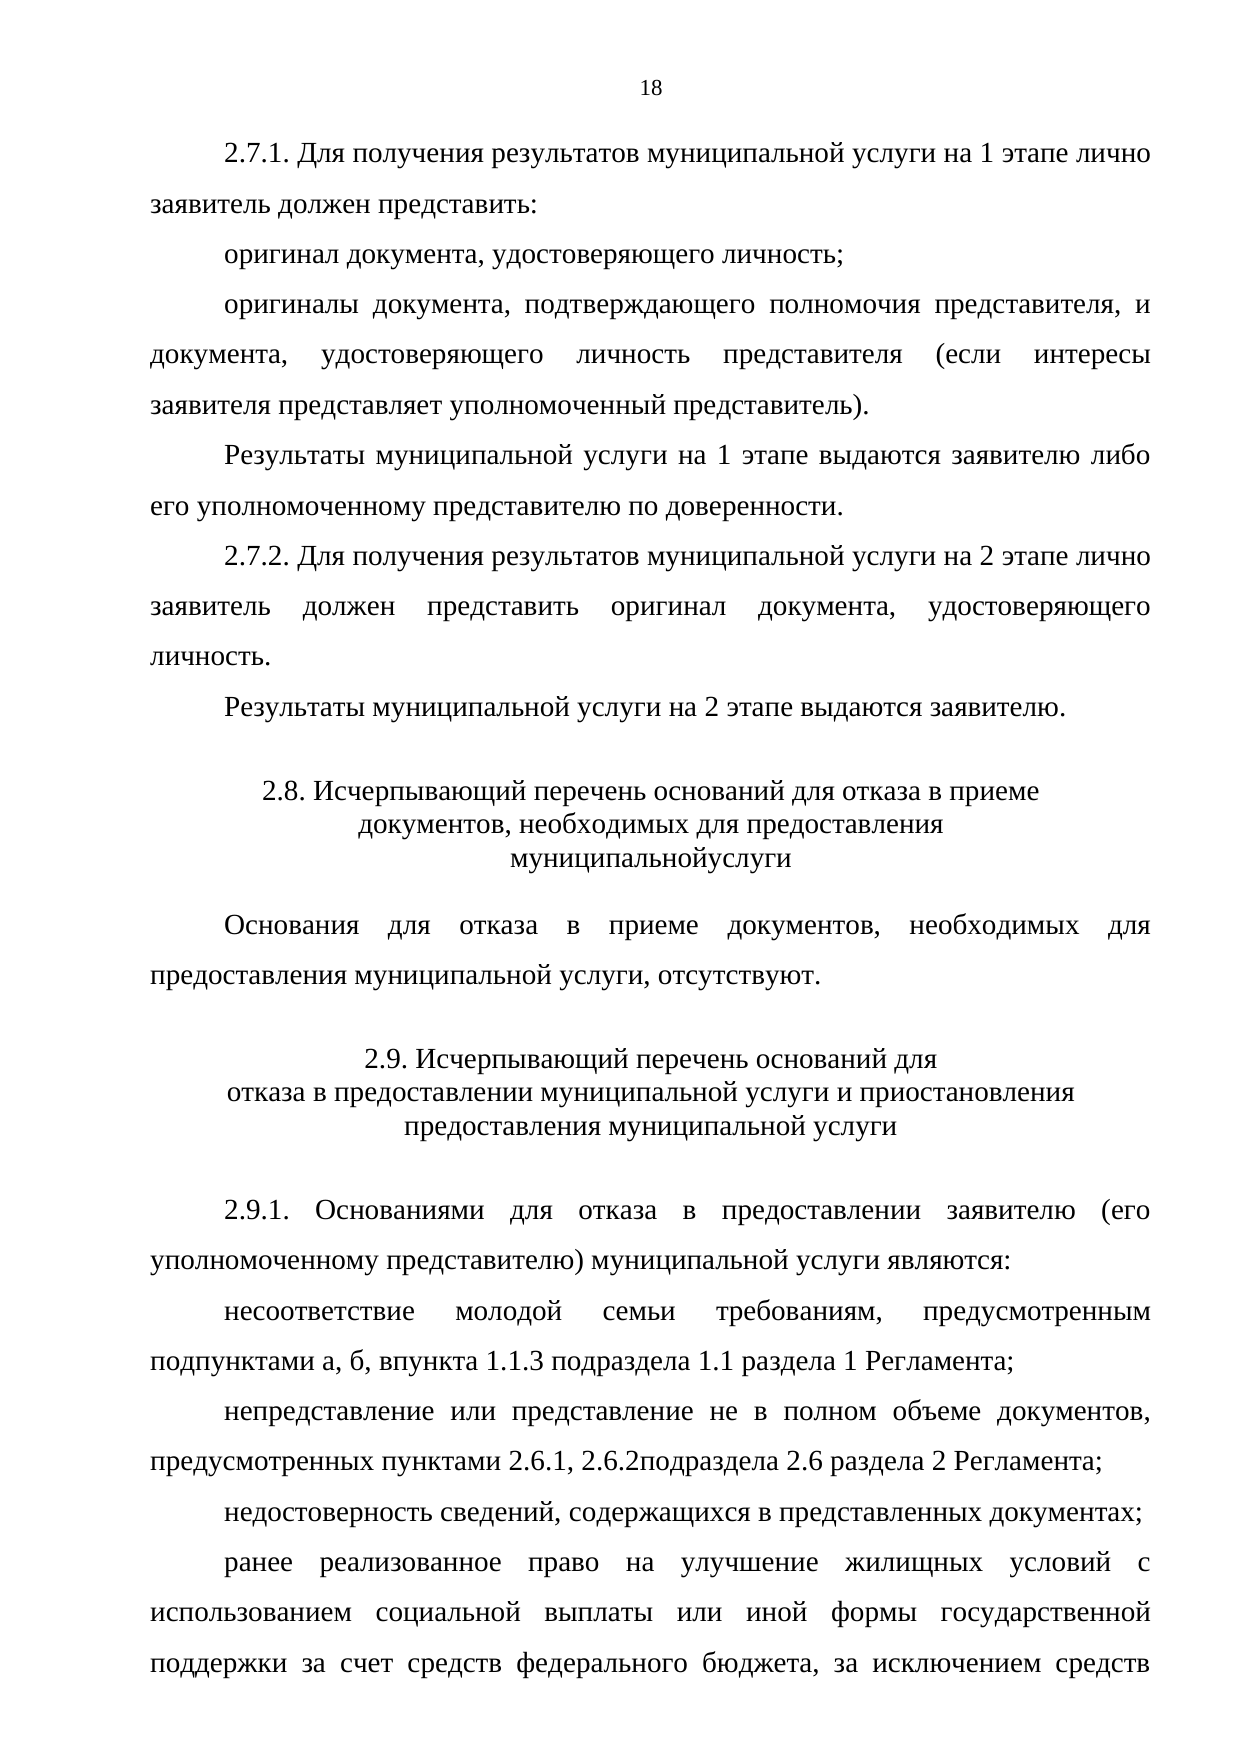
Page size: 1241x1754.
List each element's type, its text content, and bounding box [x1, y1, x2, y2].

text 2.7.1. Для получения результатов муниципальной услуги на 1 этапе лично заявитель должен представить: [150, 135, 1152, 219]
text Результаты муниципальной услуги на 2 этапе выдаются заявителю. [150, 689, 1152, 722]
text Результаты муниципальной услуги на 1 этапе выдаются заявителю либо его уполномоченному представителю по доверенности. [150, 437, 1152, 521]
text несоответствие молодой семьи требованиям, предусмотренным подпунктами а, б, впункта 1.1.3 подраздела 1.1 раздела 1 Регламента; [150, 1293, 1152, 1376]
text оригиналы документа, подтверждающего полномочия представителя, и документа, удостоверяющего личность представителя (если интересы заявителя представляет уполномоченный представитель). [150, 286, 1152, 421]
text 2.7.2. Для получения результатов муниципальной услуги на 2 этапе лично заявитель должен представить оригинал документа, удостоверяющего личность. [150, 538, 1152, 672]
text муниципальнойуслуги [150, 840, 1152, 873]
text отказа в предоставлении муниципальной услуги и приостановления предоставления муниципальной услуги [150, 1074, 1152, 1142]
text оригинал документа, удостоверяющего личность; [150, 236, 1152, 269]
text 2.9. Исчерпывающий перечень оснований для [150, 1041, 1152, 1074]
text недостоверность сведений, содержащихся в представленных документах; [150, 1494, 1152, 1527]
text 2.9.1. Основаниями для отказа в предоставлении заявителю (его уполномоченному представителю) муниципальной услуги являются: [150, 1192, 1152, 1276]
text 2.8. Исчерпывающий перечень оснований для отказа в приеме [150, 773, 1152, 806]
text документов, необходимых для предоставления [150, 806, 1152, 840]
text непредставление или представление не в полном объеме документов, предусмотренных пунктами 2.6.1, 2.6.2подраздела 2.6 раздела 2 Регламента; [150, 1393, 1152, 1477]
text Основания для отказа в приеме документов, необходимых для предоставления муниципальной услуги, отсутствуют. [150, 907, 1152, 991]
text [150, 1544, 1152, 1678]
